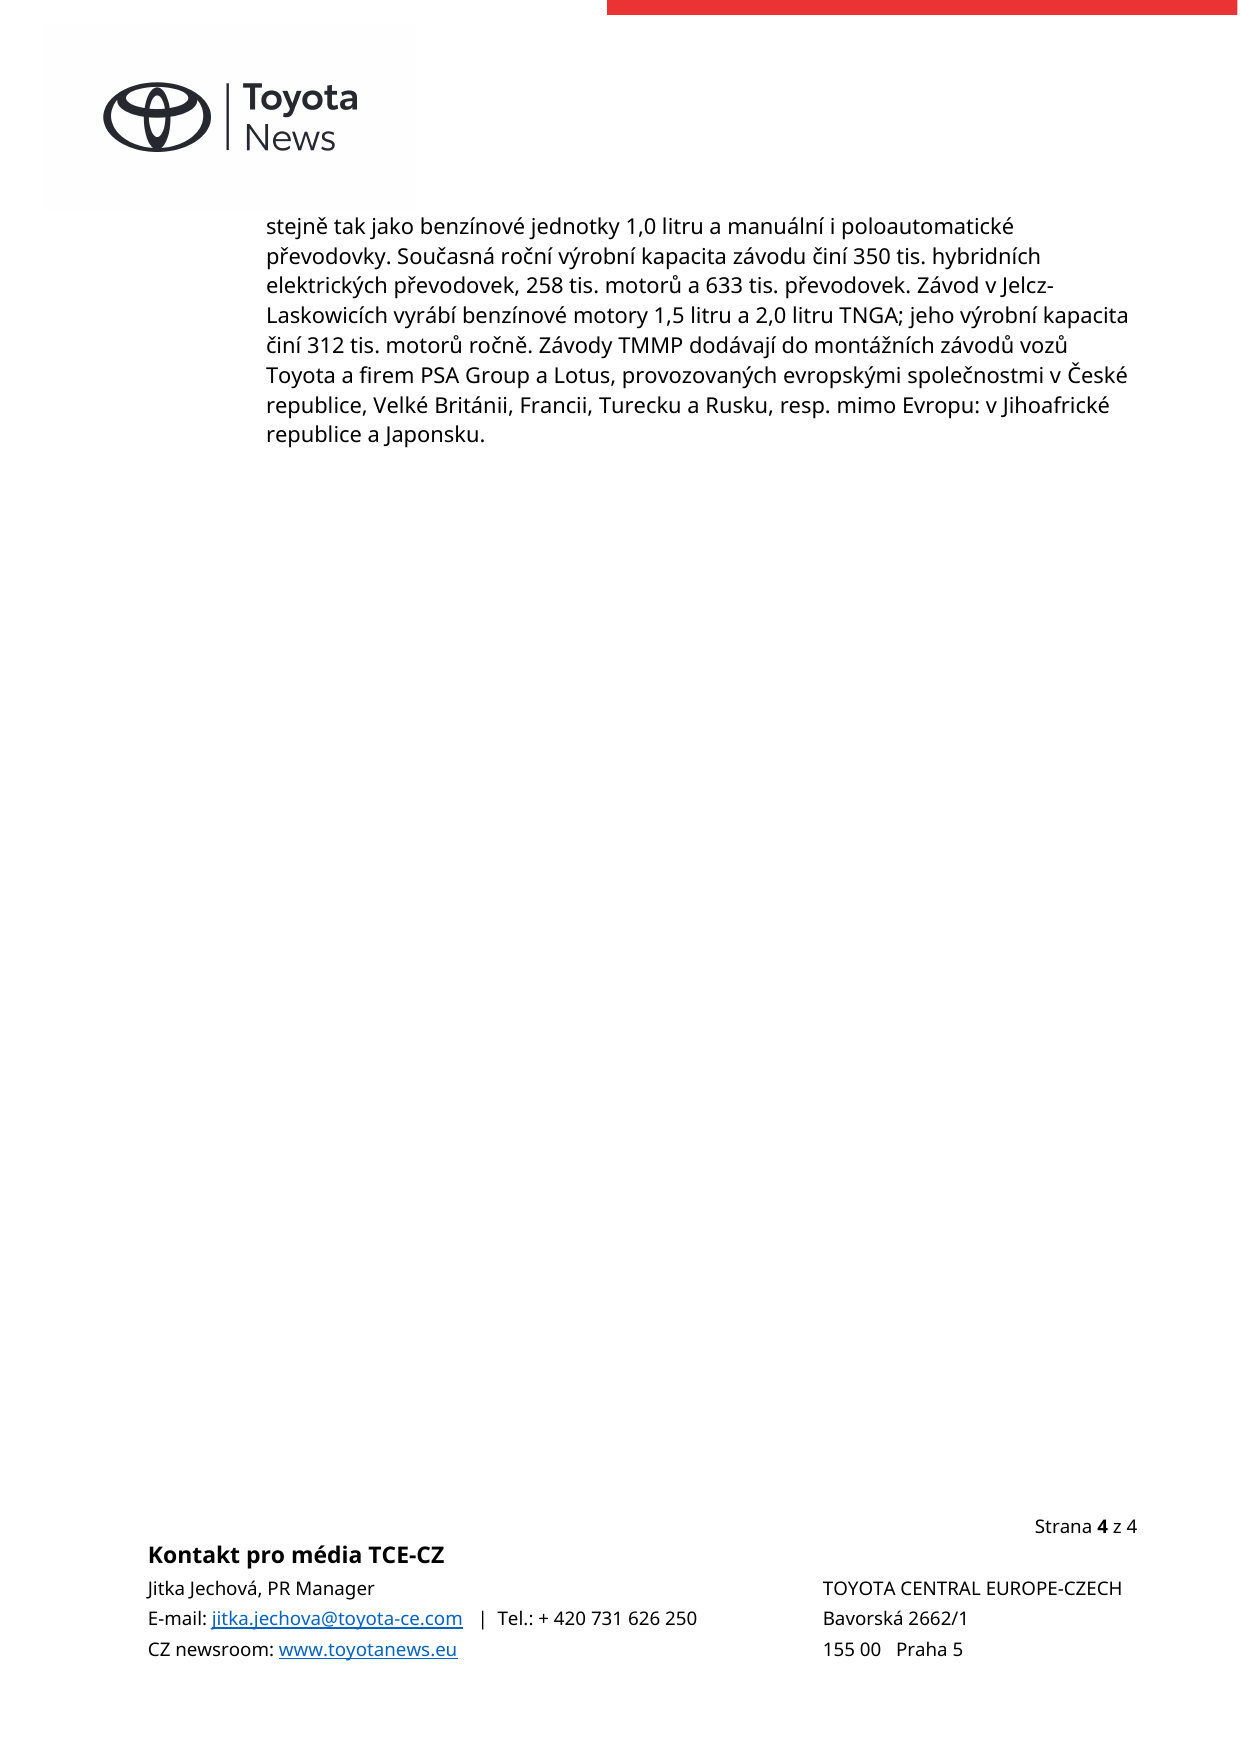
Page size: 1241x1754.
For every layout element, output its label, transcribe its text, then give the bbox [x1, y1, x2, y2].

picture [606, 0, 1238, 15]
picture [44, 23, 415, 211]
